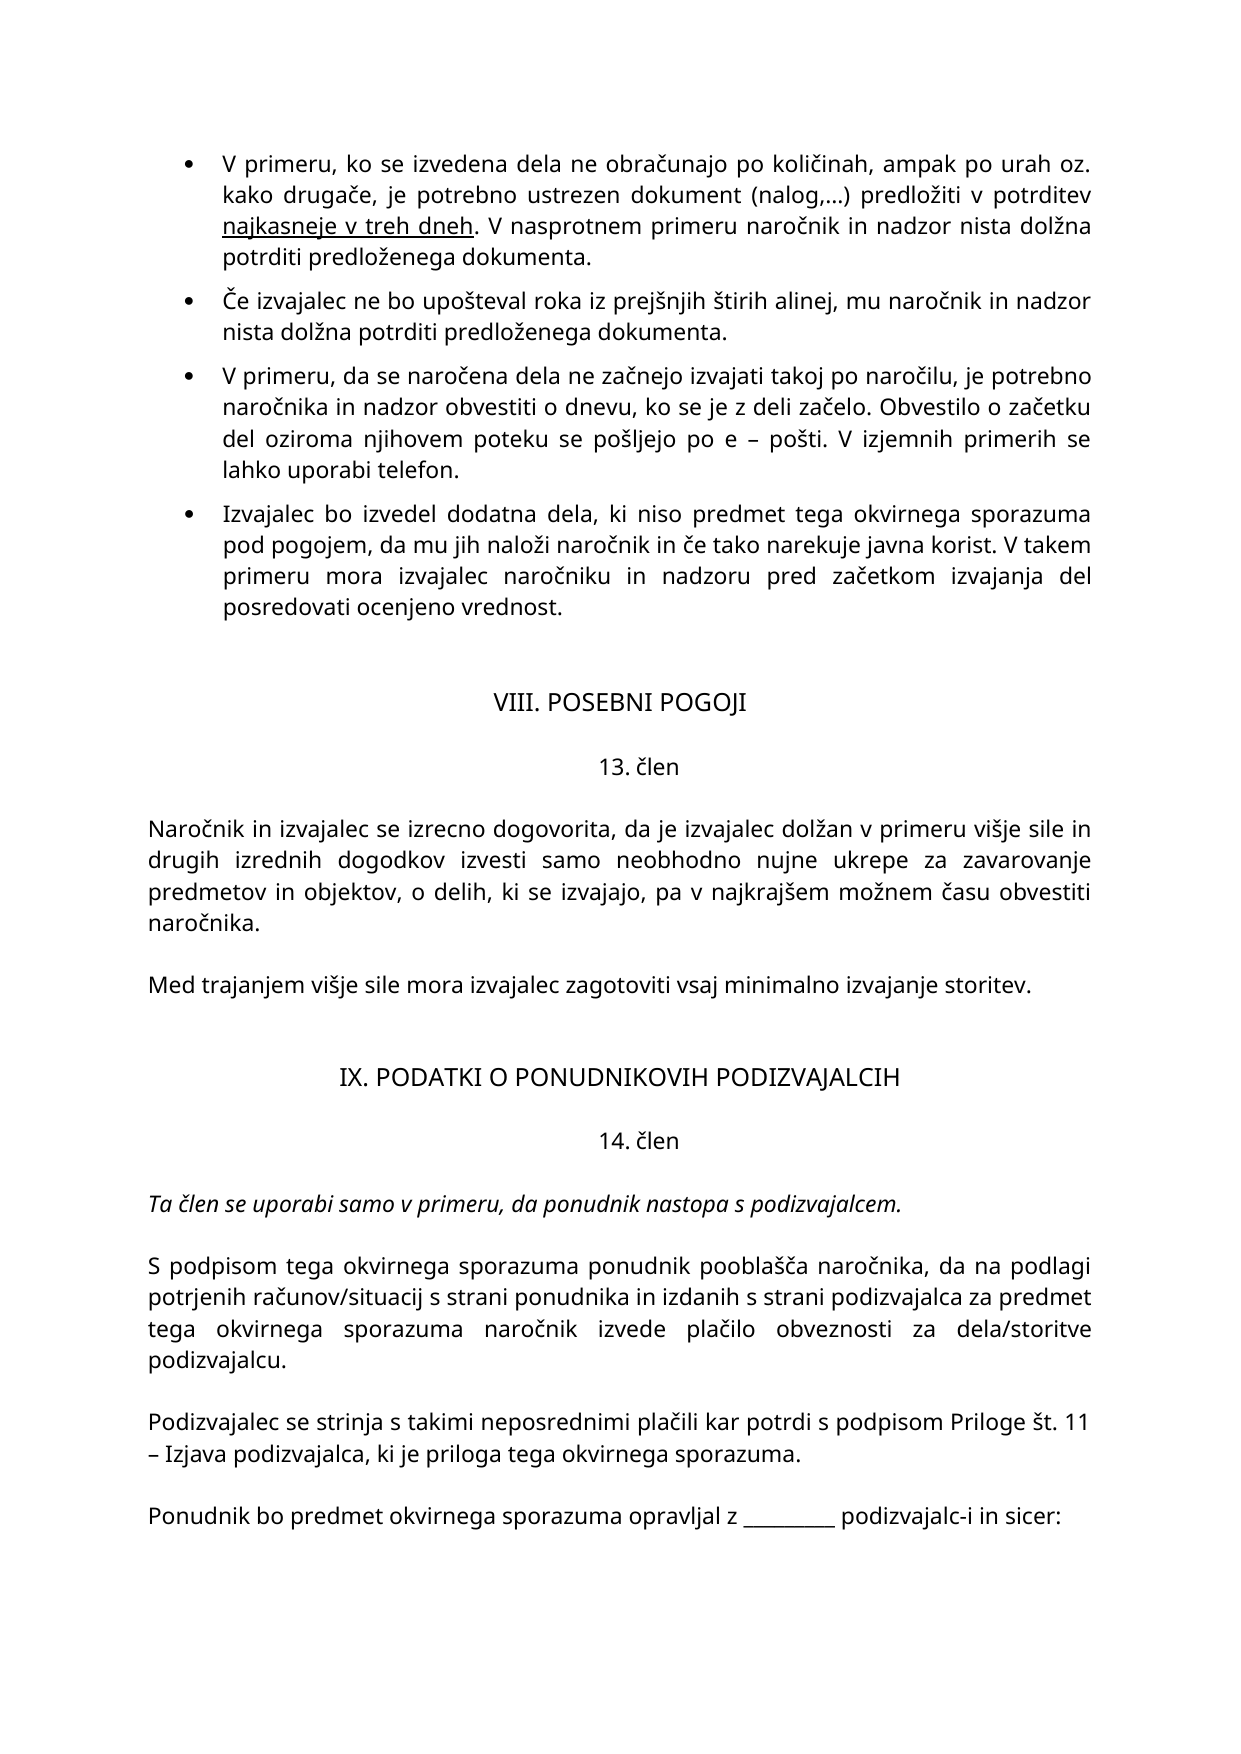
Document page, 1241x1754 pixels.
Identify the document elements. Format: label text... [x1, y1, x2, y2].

text IX. PODATKI O PONUDNIKOVIH PODIZVAJALCIH [148, 1060, 1093, 1094]
list Če izvajalec ne bo upošteval roka iz prejšnjih štirih alinej, mu naročnik in nadzor nista dolžna potrditi predloženega dokumenta. [185, 285, 1093, 348]
text VIII. POSEBNI POGOJI [148, 685, 1093, 719]
list člen [185, 750, 1093, 782]
text Med trajanjem višje sile mora izvajalec zagotoviti vsaj minimalno izvajanje storitev. [148, 969, 1093, 1000]
text Naročnik in izvajalec se izrecno dogovorita, da je izvajalec dolžan v primeru višje sile in drugih izrednih dogodkov izvesti samo neobhodno nujne ukrepe za zavarovanje predmetov in objektov, o delih, ki se izvajajo, pa v najkrajšem možnem času obvestiti naročnika. [148, 813, 1093, 938]
text S podpisom tega okvirnega sporazuma ponudnik pooblašča naročnika, da na podlagi potrjenih računov/situacij s strani ponudnika in izdanih s strani podizvajalca za predmet tega okvirnega sporazuma naročnik izvede plačilo obveznosti za dela/storitve podizvajalcu. [148, 1250, 1093, 1375]
text Podizvajalec se strinja s takimi neposrednimi plačili kar potrdi s podpisom Priloge št. 11 – Izjava podizvajalca, ki je priloga tega okvirnega sporazuma. [148, 1406, 1093, 1469]
list člen [185, 1125, 1093, 1156]
list V primeru, ko se izvedena dela ne obračunajo po količinah, ampak po urah oz. kako drugače, je potrebno ustrezen dokument (nalog,…) predložiti v potrditev najkasneje v treh dneh. V nasprotnem primeru naročnik in nadzor nista dolžna potrditi predloženega dokumenta. [185, 148, 1093, 273]
text Ponudnik bo predmet okvirnega sporazuma opravljal z _________ podizvajalc-i in sicer: [148, 1500, 1093, 1531]
list V primeru, da se naročena dela ne začnejo izvajati takoj po naročilu, je potrebno naročnika in nadzor obvestiti o dnevu, ko se je z deli začelo. Obvestilo o začetku del oziroma njihovem poteku se pošljejo po e – pošti. V izjemnih primerih se lahko uporabi telefon. [185, 360, 1093, 485]
list Izvajalec bo izvedel dodatna dela, ki niso predmet tega okvirnega sporazuma pod pogojem, da mu jih naloži naročnik in če tako narekuje javna korist. V takem primeru mora izvajalec naročniku in nadzoru pred začetkom izvajanja del posredovati ocenjeno vrednost. [185, 498, 1093, 623]
text Ta člen se uporabi samo v primeru, da ponudnik nastopa s podizvajalcem. [148, 1187, 1093, 1219]
